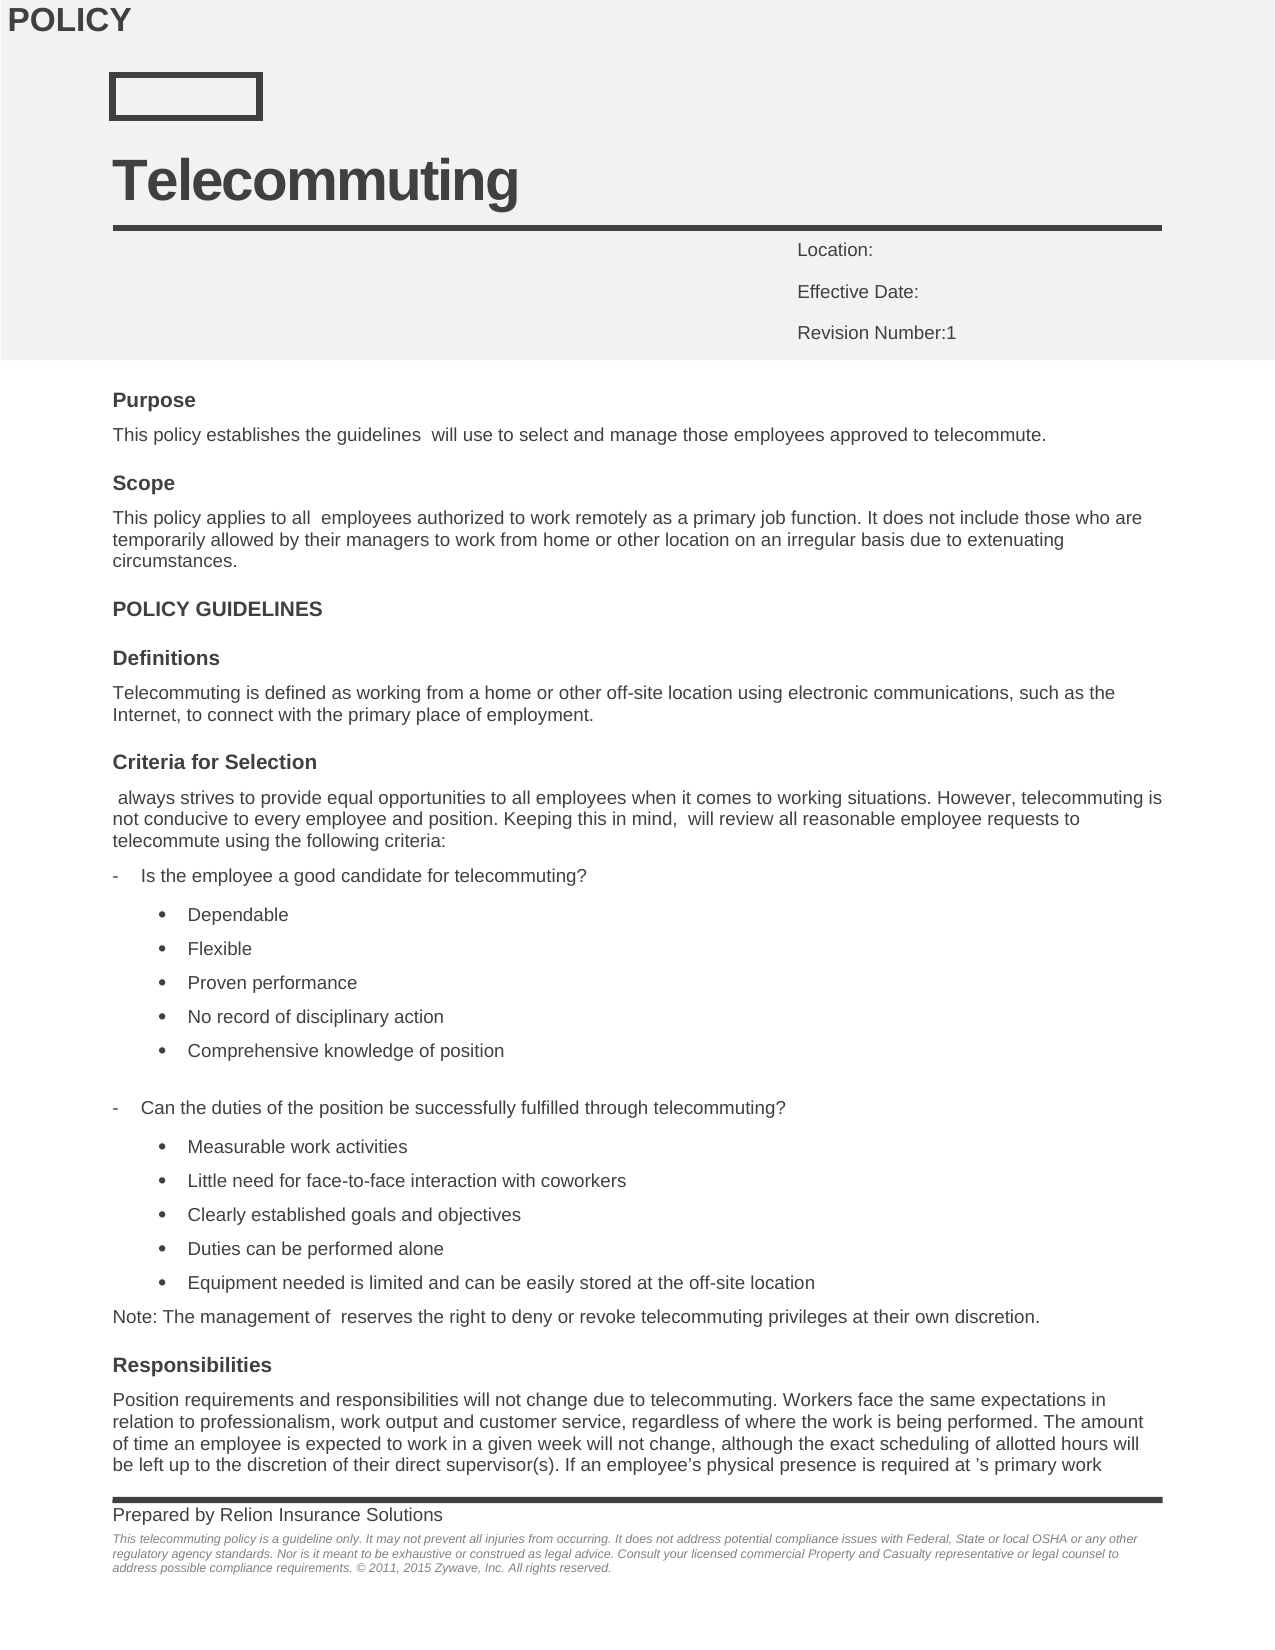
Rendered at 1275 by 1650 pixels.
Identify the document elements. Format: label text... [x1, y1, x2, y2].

text always strives to provide equal opportunities to all employees when it comes to working situations. However, telecommuting is not conducive to every employee and position. Keeping this in mind, will review all reasonable employee requests to telecommute using the following criteria: [112, 787, 1162, 851]
text Flexible [159, 938, 1162, 959]
text Responsibilities [112, 1353, 1162, 1377]
text Scope [112, 471, 1162, 494]
text Comprehensive knowledge of position [159, 1040, 1162, 1062]
text Dependable [159, 903, 1162, 925]
text Equipment needed is limited and can be easily stored at the off-site location [159, 1272, 1162, 1294]
text Is the employee a good candidate for telecommuting? [112, 864, 1162, 887]
text Note: The management of reserves the right to deny or revoke telecommuting privileges at their own discretion. [112, 1306, 1162, 1328]
text POLICY GUIDELINES [112, 597, 1162, 621]
text Can the duties of the position be successfully fulfilled through telecommuting? [112, 1096, 1162, 1119]
text Proven performance [159, 972, 1162, 993]
title Telecommuting [112, 150, 712, 212]
text Measurable work activities [159, 1135, 1162, 1157]
text Little need for face-to-face interaction with coworkers [159, 1169, 1162, 1191]
text Duties can be performed alone [159, 1238, 1162, 1259]
text Telecommuting is defined as working from a home or other off-site location using electronic communications, such as the Internet, to connect with the primary place of employment. [112, 682, 1162, 725]
text Criteria for Selection [112, 750, 1162, 774]
text Purpose [112, 387, 1162, 411]
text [112, 1389, 1162, 1476]
text Definitions [112, 646, 1162, 669]
text This policy applies to all employees authorized to work remotely as a primary job function. It does not include those who are temporarily allowed by their managers to work from home or other location on an irregular basis due to extenuating circumstances. [112, 507, 1162, 572]
text Clearly established goals and objectives [159, 1204, 1162, 1225]
text No record of disciplinary action [159, 1006, 1162, 1028]
text This policy establishes the guidelines will use to select and manage those employees approved to telecommute. [112, 424, 1162, 446]
